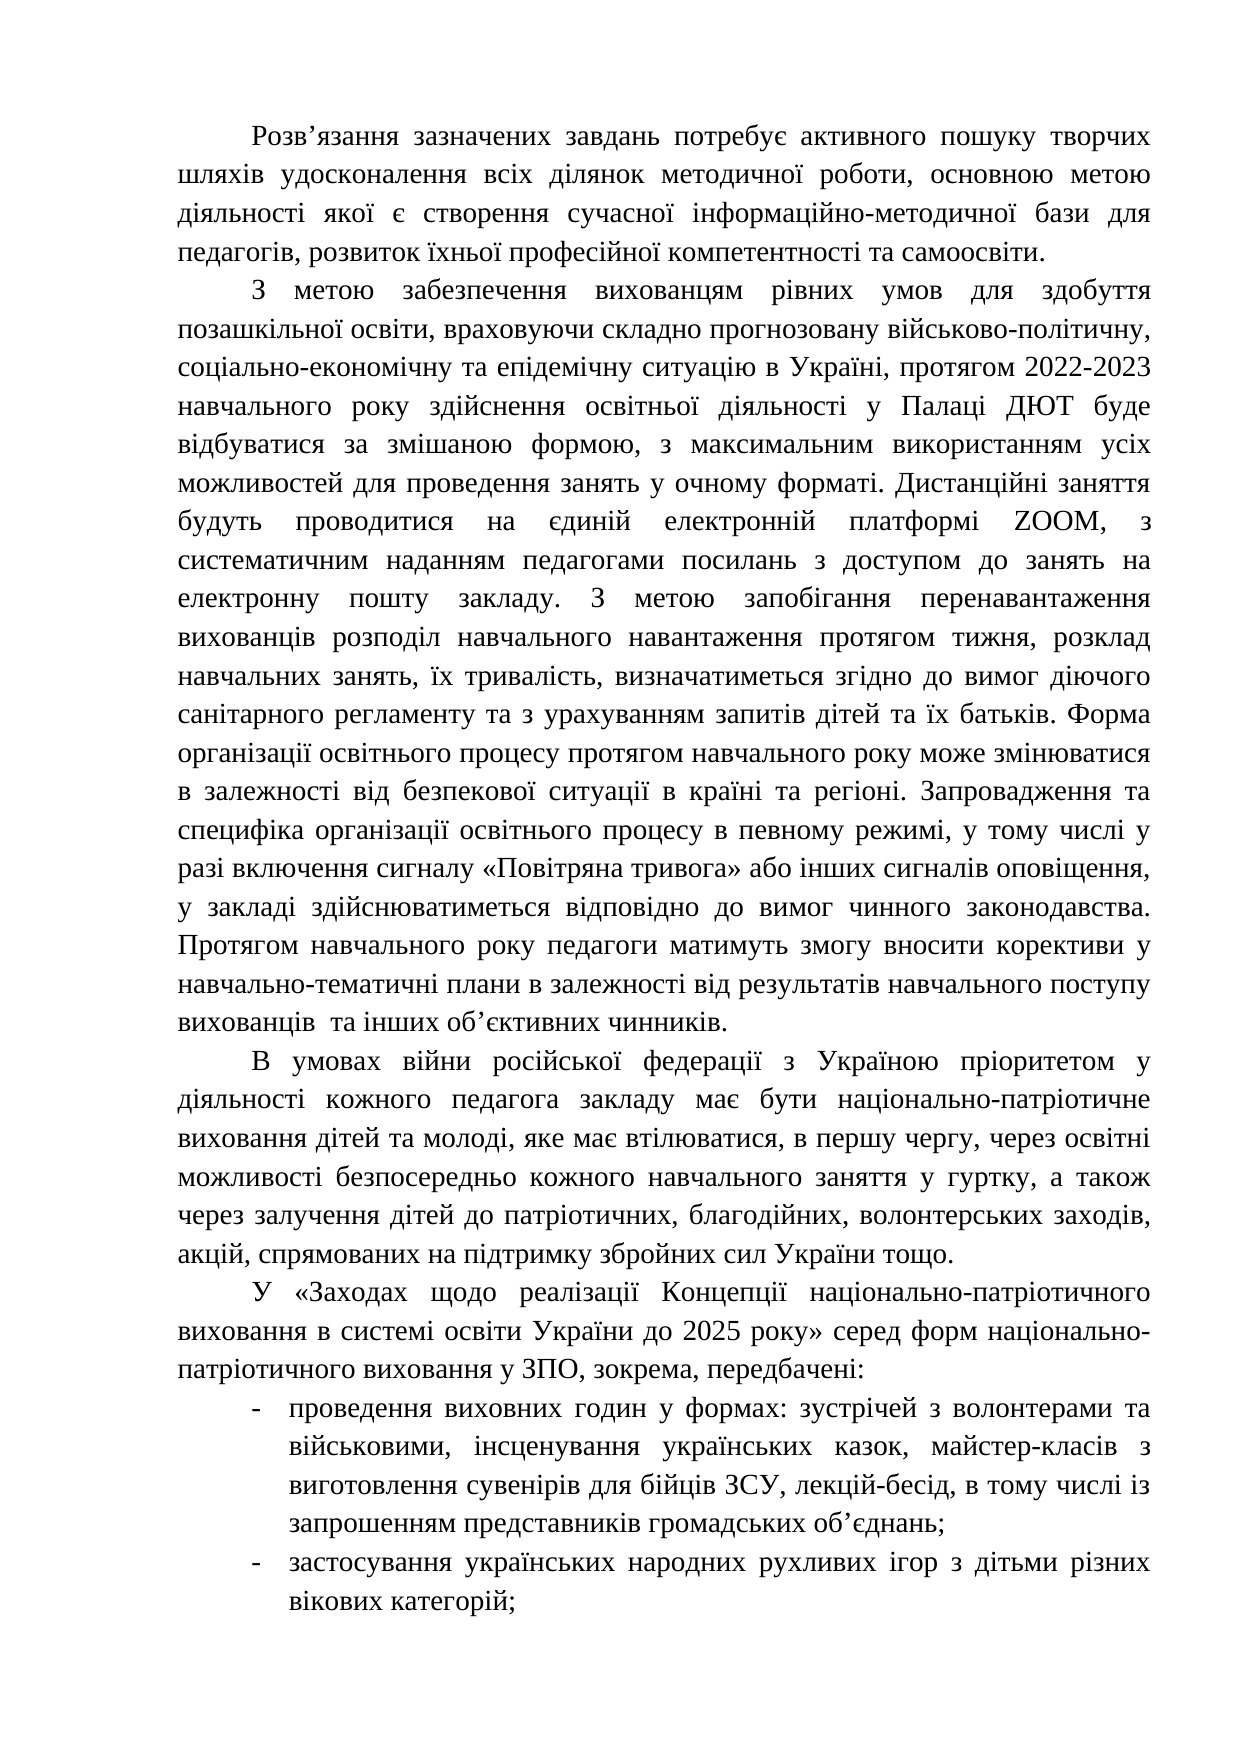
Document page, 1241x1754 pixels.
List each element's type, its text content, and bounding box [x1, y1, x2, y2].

text З метою забезпечення вихованцям рівних умов для здобуття позашкільної освіти, враховуючи складно прогнозовану військово-політичну, соціально-економічну та епідемічну ситуацію в Україні, протягом 2022-2023 навчального року здійснення освітньої діяльності у Палаці ДЮТ буде відбуватися за змішаною формою, з максимальним використанням усіх можливостей для проведення занять у очному форматі. Дистанційні заняття будуть проводитися на єдиній електронній платформі ZOOM, з систематичним наданням педагогами посилань з доступом до занять на електронну пошту закладу. З метою запобігання перенавантаження вихованців розподіл навчального навантаження протягом тижня, розклад навчальних занять, їх тривалість, визначатиметься згідно до вимог діючого санітарного регламенту та з урахуванням запитів дітей та їх батьків. Форма організації освітнього процесу протягом навчального року може змінюватися в залежності від безпекової ситуації в країні та регіоні. Запровадження та специфіка організації освітнього процесу в певному режимі, у тому числі у разі включення сигналу «Повітряна тривога» або інших сигналів оповіщення, у закладі здійснюватиметься відповідно до вимог чинного законодавства. Протягом навчального року педагоги матимуть змогу вносити корективи у навчально-тематичні плани в залежності від результатів навчального поступу вихованців та інших об’єктивних чинників. [177, 272, 1152, 1038]
list проведення виховних годин у формах: зустрічей з волонтерами та військовими, інсценування українських казок, майстер-класів з виготовлення сувенірів для бійців ЗСУ, лекцій-бесід, в тому числі із запрошенням представників громадських об’єднань; [251, 1390, 1152, 1539]
text У «Заходах щодо реалізації Концепції національно-патріотичного виховання в системі освіти України до 2025 року» серед форм національно-патріотичного виховання у ЗПО, зокрема, передбачені: [177, 1274, 1152, 1385]
text В умовах війни російської федерації з Україною пріоритетом у діяльності кожного педагога закладу має бути національно-патріотичне виховання дітей та молоді, яке має втілюватися, в першу чергу, через освітні можливості безпосередньо кожного навчального заняття у гуртку, а також через залучення дітей до патріотичних, благодійних, волонтерських заходів, акцій, спрямованих на підтримку збройних сил України тощо. [177, 1043, 1152, 1269]
text Розв’язання зазначених завдань потребує активного пошуку творчих шляхів удосконалення всіх ділянок методичної роботи, основною метою діяльності якої є створення сучасної інформаційно-методичної бази для педагогів, розвиток їхньої професійної компетентності та самоосвіти. [177, 118, 1152, 267]
list застосування українських народних рухливих ігор з дітьми різних вікових категорій; [251, 1544, 1152, 1616]
